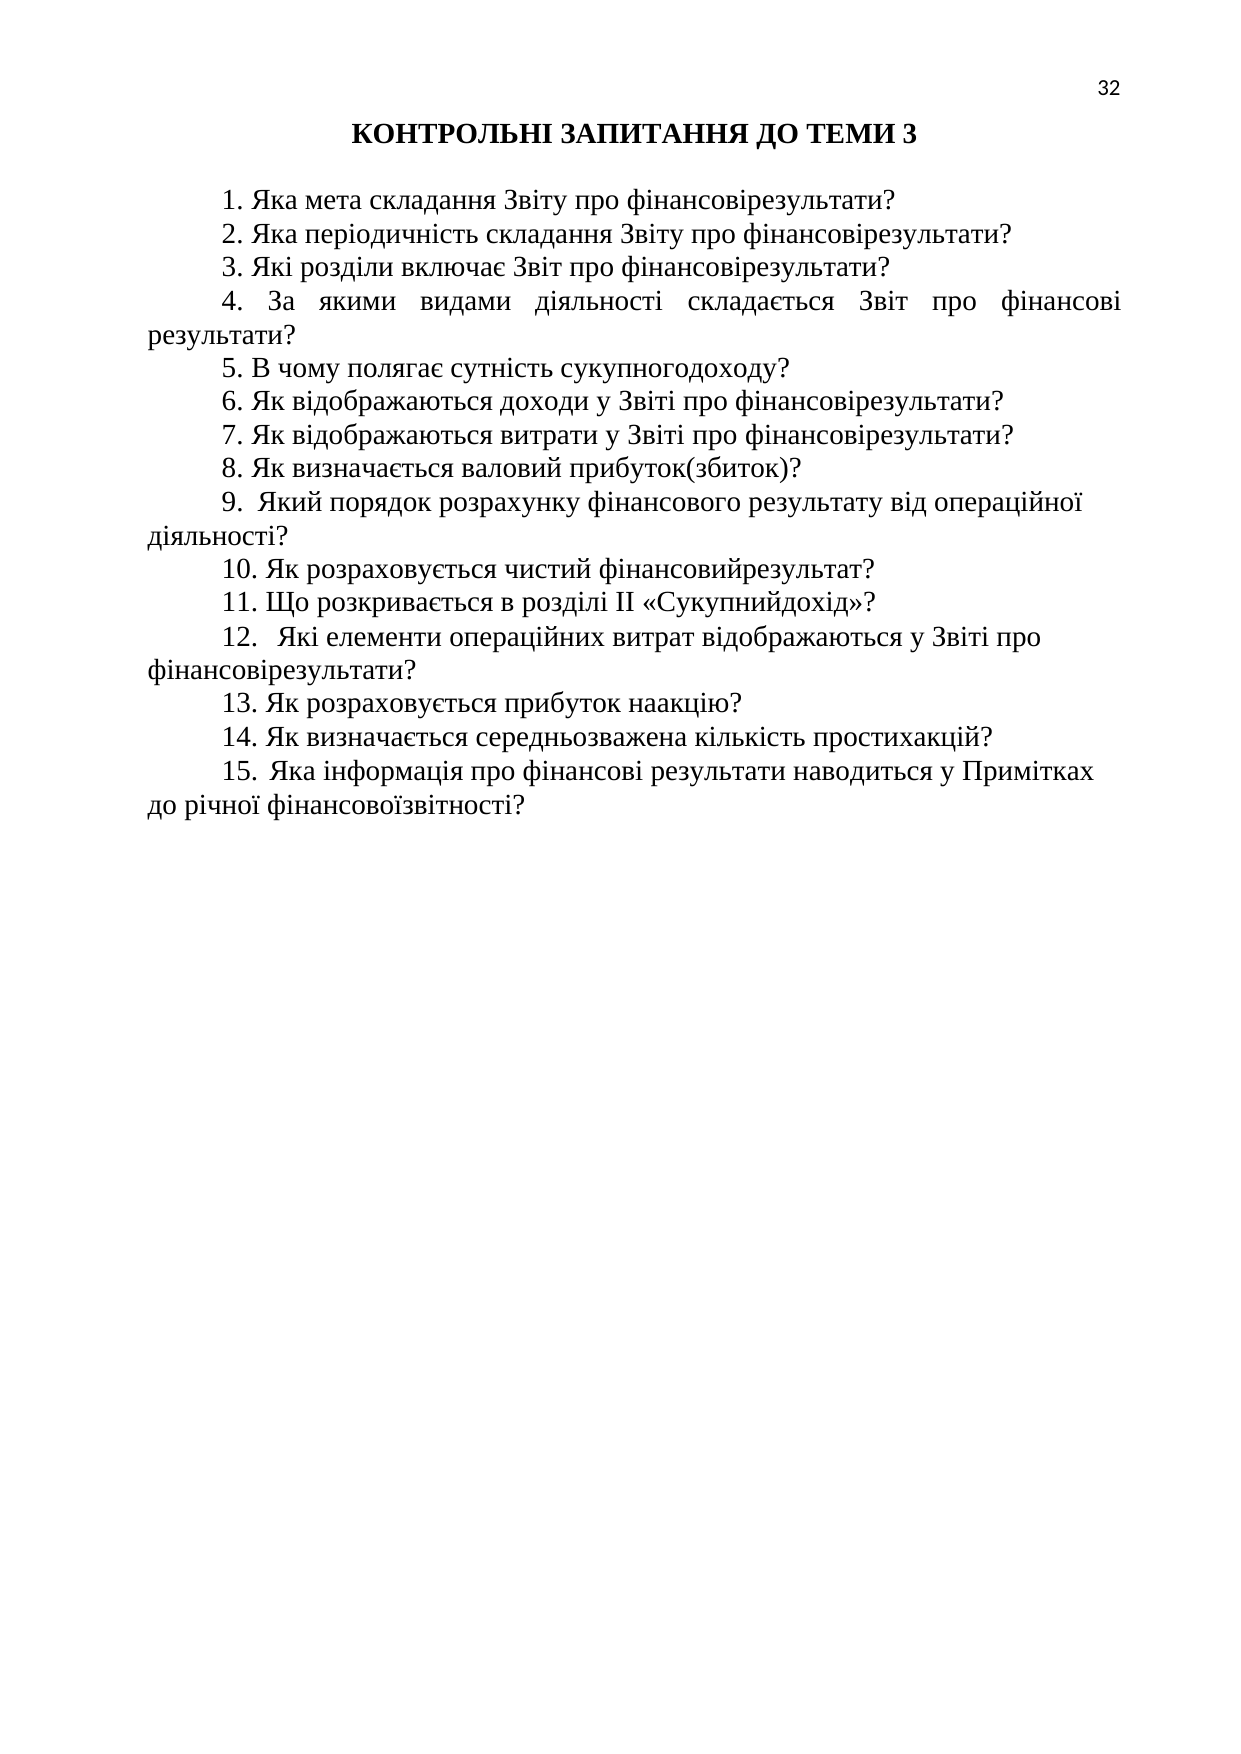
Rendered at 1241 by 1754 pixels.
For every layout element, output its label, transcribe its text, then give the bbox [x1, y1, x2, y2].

list Яка періодичність складання Звіту про фінансовірезультати? [147, 216, 1190, 249]
list Як відображаються доходи у Звіті про фінансовірезультати? [147, 384, 1190, 417]
list Як відображаються витрати у Звіті про фінансовірезультати? [147, 417, 1190, 451]
list Яка інформація про фінансові результати наводиться у Примітках до річної фінансовоїзвітності? [147, 753, 1123, 820]
list Як визначається середньозважена кількість простихакцій? [221, 720, 1190, 753]
subtitle КОНТРОЛЬНІ ЗАПИТАННЯ ДО ТЕМИ 3 [351, 116, 1190, 149]
list Як розраховується прибуток наакцію? [221, 686, 1190, 720]
list Яка мета складання Звіту про фінансовірезультати? [147, 182, 1190, 216]
list Як визначається валовий прибуток(збиток)? [147, 451, 1190, 484]
list Що розкривається в розділі ІІ «Сукупнийдохід»? [221, 585, 1190, 619]
list Як розраховується чистий фінансовийрезультат? [221, 552, 1190, 585]
list Який порядок розрахунку фінансового результату від операційної діяльності? [147, 484, 1122, 552]
list Які елементи операційних витрат відображаються у Звіті про фінансовірезультати? [147, 619, 1122, 686]
list Які розділи включає Звіт про фінансовірезультати? [147, 250, 1190, 283]
list В чому полягає сутність сукупногодоходу? [147, 351, 1190, 384]
list За якими видами діяльності складається Звіт про фінансові результати? [147, 283, 1123, 351]
